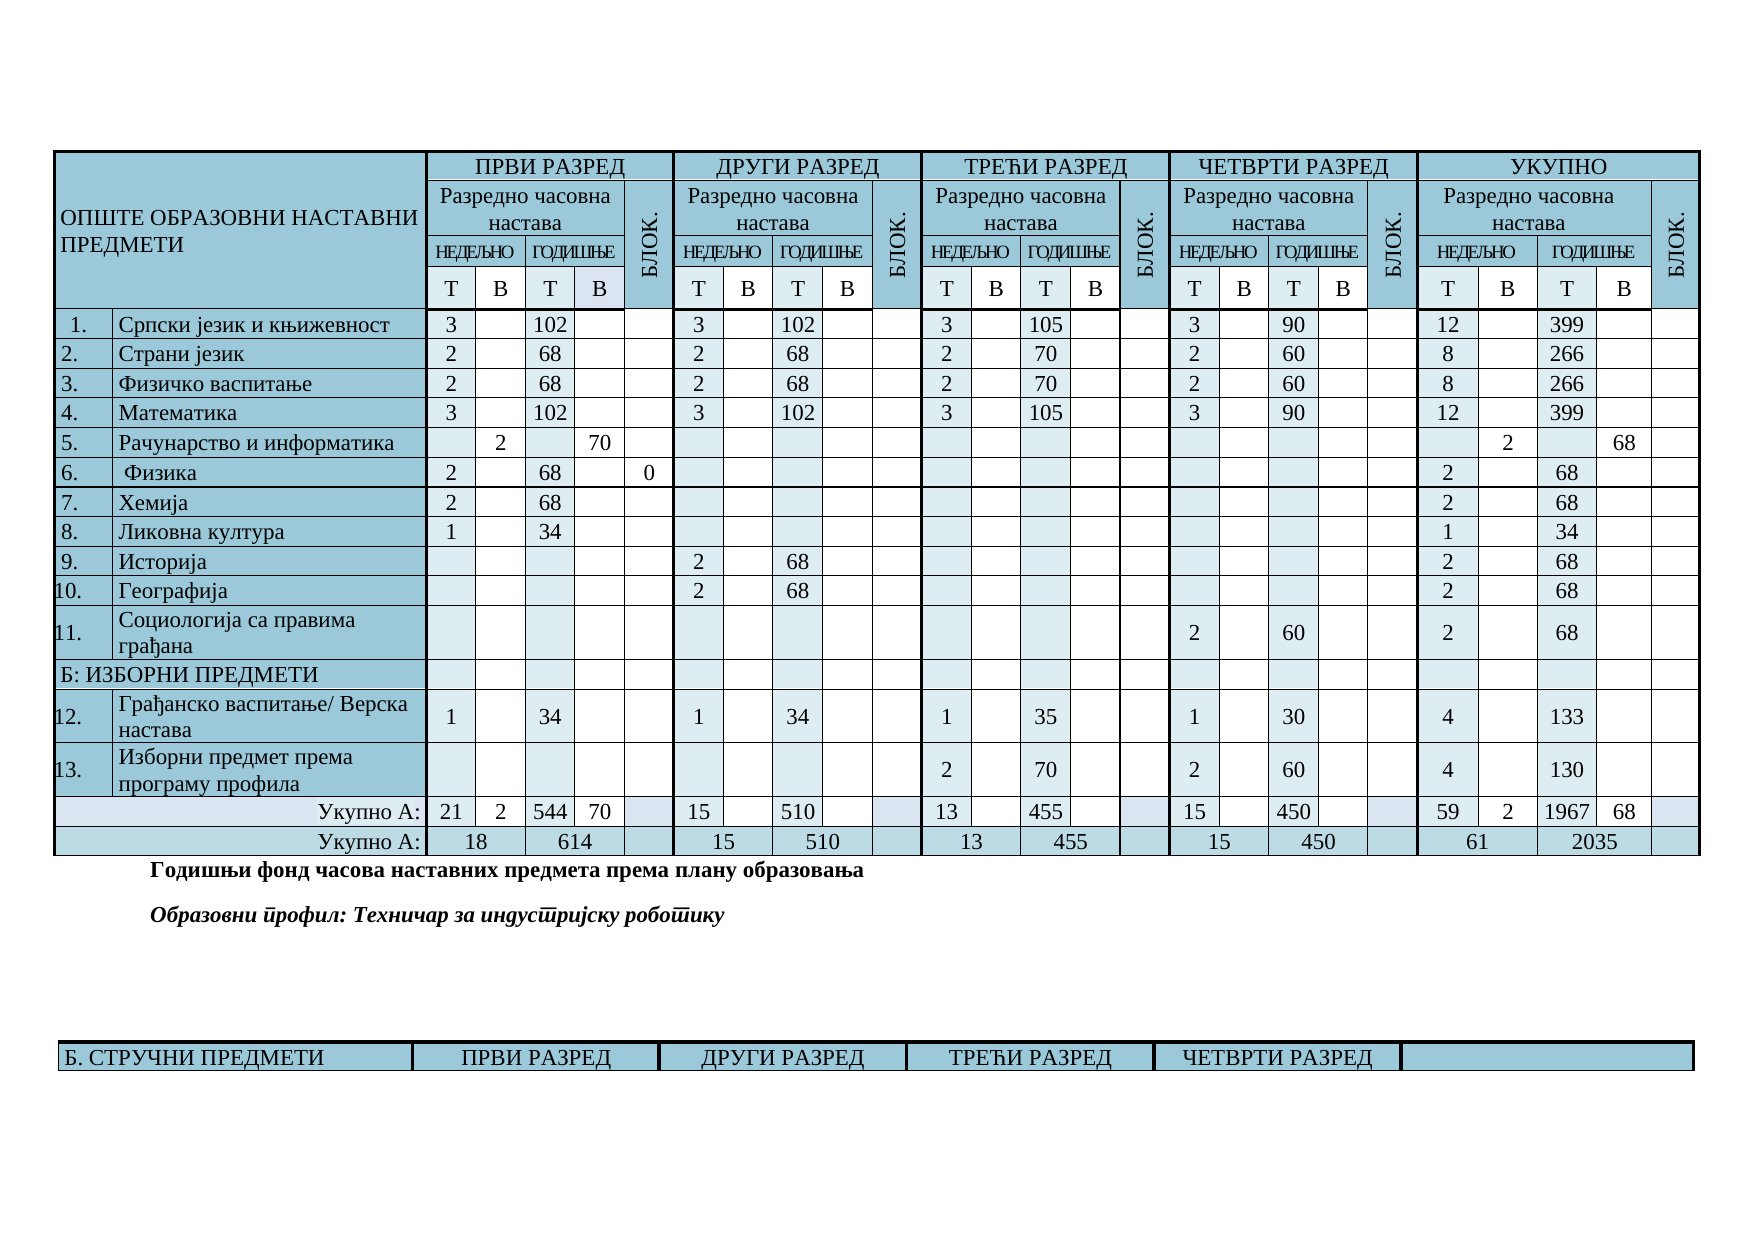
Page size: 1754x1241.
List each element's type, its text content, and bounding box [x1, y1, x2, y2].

table_cell [1597, 398, 1651, 427]
table_cell [823, 660, 872, 688]
table_cell [1269, 428, 1318, 457]
table_cell 68 [1538, 606, 1596, 659]
table_cell Разредно часовна настава [675, 181, 872, 235]
table_cell [873, 428, 920, 457]
table_cell [625, 488, 672, 516]
table_cell [724, 660, 772, 688]
table_cell [476, 517, 525, 546]
table_cell Историја [113, 547, 425, 575]
table_cell [1071, 369, 1119, 397]
table_cell [1220, 458, 1268, 486]
table_cell ГОДИШЊЕ [526, 236, 624, 266]
table_cell [1479, 547, 1537, 575]
table_cell [575, 606, 624, 659]
table_cell [1652, 428, 1698, 457]
table_cell [972, 690, 1020, 742]
table_cell [675, 517, 723, 546]
table_cell 68 [1597, 428, 1651, 457]
table_cell БЛОК. [1368, 181, 1416, 308]
table_cell [1121, 690, 1168, 742]
table_cell [1269, 576, 1318, 605]
table_cell 1 [675, 690, 723, 742]
table_cell [1538, 428, 1596, 457]
table_cell [823, 743, 872, 796]
table_cell 1 [428, 517, 475, 546]
table_cell [1368, 517, 1416, 546]
table_cell 68 [1597, 797, 1651, 826]
table_cell [1121, 428, 1168, 457]
table_cell Т [923, 267, 971, 308]
table_cell [476, 369, 525, 397]
table_cell Разредно часовна настава [428, 181, 624, 235]
table_cell [972, 369, 1020, 397]
table_cell Т [428, 267, 475, 308]
table_cell Хемија [113, 488, 425, 516]
table_cell Физика [113, 458, 425, 486]
table_cell [923, 517, 971, 546]
table_cell [56, 743, 112, 796]
table_cell [1652, 398, 1698, 427]
table_cell 544 [526, 797, 574, 826]
table_cell 15 [675, 827, 772, 855]
table_cell [1071, 797, 1119, 826]
table_cell 15 [1171, 797, 1219, 826]
table_cell [675, 458, 723, 486]
table_cell [1021, 517, 1070, 546]
table_cell [1368, 797, 1416, 826]
table_cell 102 [773, 398, 822, 427]
table_cell [1597, 606, 1651, 659]
table_cell 2 [675, 576, 723, 605]
table_cell [873, 309, 920, 338]
table_cell [1597, 458, 1651, 486]
table_cell [476, 576, 525, 605]
table_cell 2 [1171, 369, 1219, 397]
table_cell [625, 576, 672, 605]
table_cell 70 [1021, 339, 1070, 368]
table_cell [1368, 743, 1416, 796]
table_cell [476, 743, 525, 796]
table_cell [625, 369, 672, 397]
table_cell 90 [1269, 311, 1318, 338]
table_cell [625, 428, 672, 457]
table_header ПРВИ РАЗРЕД [428, 153, 672, 179]
table_cell 2 [923, 743, 971, 796]
table_cell [1368, 309, 1416, 338]
table_cell 2 [428, 369, 475, 397]
table_cell 3 [675, 398, 723, 427]
table_cell [1021, 488, 1070, 516]
table_header ТРЕЋИ РАЗРЕД [908, 1044, 1152, 1070]
table_cell [1319, 339, 1367, 368]
table_cell [1171, 428, 1219, 457]
table_cell [873, 606, 920, 659]
table_cell [675, 660, 723, 688]
table_cell [1319, 369, 1367, 397]
table_cell [1171, 660, 1219, 688]
table_cell [972, 743, 1020, 796]
table_cell [1071, 311, 1119, 338]
table_cell [972, 797, 1020, 826]
table_cell [1652, 660, 1698, 688]
table_cell 68 [1538, 488, 1596, 516]
table_cell [1479, 311, 1537, 338]
table_cell 12 [1419, 311, 1478, 338]
table_cell [575, 660, 624, 688]
table_cell [56, 458, 112, 486]
table_cell [675, 743, 723, 796]
table_cell 130 [1538, 743, 1596, 796]
table_header УКУПНО [1419, 153, 1698, 179]
table_cell 4 [1419, 690, 1478, 742]
table_cell [675, 606, 723, 659]
table_cell 399 [1538, 311, 1596, 338]
table_cell В [1071, 267, 1119, 308]
table_cell Т [526, 267, 574, 308]
table_cell [923, 547, 971, 575]
table_cell [823, 398, 872, 427]
table_cell [1319, 743, 1367, 796]
table_cell [1269, 547, 1318, 575]
table_cell [1597, 311, 1651, 338]
table_cell [1319, 398, 1367, 427]
table_cell [1368, 428, 1416, 457]
table_cell 68 [1538, 458, 1596, 486]
table_cell Т [1419, 267, 1478, 308]
table_cell [724, 311, 772, 338]
table_cell 105 [1021, 311, 1070, 338]
table_cell [1269, 517, 1318, 546]
table_cell [1021, 428, 1070, 457]
table_cell В [575, 267, 624, 308]
table_cell [476, 606, 525, 659]
table_cell 68 [1538, 547, 1596, 575]
table_cell [526, 547, 574, 575]
table_cell [923, 428, 971, 457]
table_cell [773, 517, 822, 546]
table_cell 12 [1419, 398, 1478, 427]
table_cell [1652, 797, 1698, 826]
table_cell [1479, 606, 1537, 659]
table_cell [823, 458, 872, 486]
table_cell [575, 488, 624, 516]
table_cell [773, 428, 822, 457]
table_cell [1368, 606, 1416, 659]
table_cell Т [675, 267, 723, 308]
table_cell 266 [1538, 339, 1596, 368]
table_cell [476, 488, 525, 516]
table_cell [1121, 743, 1168, 796]
table_cell [1269, 458, 1318, 486]
table_header ДРУГИ РАЗРЕД [661, 1044, 905, 1070]
table_cell [1171, 547, 1219, 575]
table_cell Укупно А: [56, 827, 425, 855]
table_cell 2 [1171, 743, 1219, 796]
table_cell [1319, 517, 1367, 546]
table_cell [1368, 660, 1416, 688]
table_cell [773, 488, 822, 516]
table_cell [1652, 517, 1698, 546]
table_cell [1021, 576, 1070, 605]
table_cell [625, 660, 672, 688]
table_cell 68 [526, 369, 574, 397]
table_cell Т [1538, 267, 1596, 308]
table_cell [873, 797, 920, 826]
table_cell [1368, 488, 1416, 516]
table_cell [724, 428, 772, 457]
table_cell 510 [773, 797, 822, 826]
table_cell 1967 [1538, 797, 1596, 826]
table_cell [476, 339, 525, 368]
table_cell БЛОК. [1121, 181, 1168, 308]
table_cell [1220, 606, 1268, 659]
table_cell Т [773, 267, 822, 308]
table_cell [1319, 547, 1367, 575]
table_cell [428, 660, 475, 688]
table_cell 13 [923, 797, 971, 826]
table_cell 35 [1021, 690, 1070, 742]
table_cell [1652, 576, 1698, 605]
table_cell Разредно часовна настава [923, 181, 1119, 235]
table_cell [428, 576, 475, 605]
table_cell [1021, 660, 1070, 688]
table_cell 2 [1479, 797, 1537, 826]
table_cell 133 [1538, 690, 1596, 742]
table_cell 510 [773, 827, 872, 855]
table_cell 3 [1171, 398, 1219, 427]
table_cell 60 [1269, 339, 1318, 368]
table_cell 30 [1269, 690, 1318, 742]
table_cell [625, 797, 672, 826]
table_cell [428, 743, 475, 796]
table_cell [625, 309, 672, 338]
table_cell 2035 [1538, 827, 1651, 855]
table_header ТРЕЋИ РАЗРЕД [923, 153, 1168, 179]
table_cell [1319, 797, 1367, 826]
table_cell [1121, 309, 1168, 338]
table_cell [823, 690, 872, 742]
table_cell [1071, 458, 1119, 486]
table_cell [1652, 743, 1698, 796]
table_cell [823, 339, 872, 368]
table_cell [972, 398, 1020, 427]
table_cell [56, 428, 112, 457]
table_cell [675, 428, 723, 457]
table_cell 2 [1171, 339, 1219, 368]
table_cell [625, 339, 672, 368]
table_cell Изборни предмет према програму профила [113, 743, 425, 796]
table_cell В [1319, 267, 1367, 308]
table_cell [476, 458, 525, 486]
table_cell [823, 488, 872, 516]
table_cell [1121, 369, 1168, 397]
table_cell [1021, 606, 1070, 659]
table_cell 2 [1419, 547, 1478, 575]
table_cell [1121, 488, 1168, 516]
table_cell 8 [1419, 369, 1478, 397]
table_cell [1220, 576, 1268, 605]
table_cell [625, 398, 672, 427]
table_cell 61 [1419, 827, 1537, 855]
table_cell [56, 339, 112, 368]
table_cell 34 [526, 517, 574, 546]
table_cell [873, 576, 920, 605]
table_cell 60 [1269, 743, 1318, 796]
table_cell 70 [1021, 743, 1070, 796]
table_cell [1220, 517, 1268, 546]
table_cell Математика [113, 398, 425, 427]
table_cell [1220, 690, 1268, 742]
table_cell [1597, 547, 1651, 575]
table_cell [1220, 398, 1268, 427]
table_cell [476, 398, 525, 427]
table_cell [823, 606, 872, 659]
table_cell 21 [428, 797, 475, 826]
table_cell [724, 398, 772, 427]
table_cell [873, 743, 920, 796]
table_cell 1 [923, 690, 971, 742]
table_cell 2 [428, 488, 475, 516]
table_cell 455 [1021, 797, 1070, 826]
table_cell В [972, 267, 1020, 308]
table_cell [1071, 517, 1119, 546]
table_cell Разредно часовна настава [1171, 181, 1367, 235]
table_cell 105 [1021, 398, 1070, 427]
table_cell НЕДЕЉНО [1419, 236, 1537, 266]
table_cell [724, 606, 772, 659]
table_cell [972, 660, 1020, 688]
table_cell [526, 660, 574, 688]
table_cell В [1597, 267, 1651, 308]
table_cell [1479, 488, 1537, 516]
table_cell ГОДИШЊЕ [1538, 236, 1651, 266]
table_cell [923, 488, 971, 516]
table_cell [1121, 797, 1168, 826]
table_cell [1479, 690, 1537, 742]
table_cell [724, 458, 772, 486]
table_cell 4 [1419, 743, 1478, 796]
table_cell [1597, 690, 1651, 742]
table_cell Грађанско васпитање/ Верска настава [113, 690, 425, 742]
table_cell [1419, 428, 1478, 457]
table_cell [575, 690, 624, 742]
table_cell 3 [923, 398, 971, 427]
table_cell [1171, 488, 1219, 516]
table_header ДРУГИ РАЗРЕД [675, 153, 920, 179]
table_cell 3 [675, 311, 723, 338]
table_cell [1479, 576, 1537, 605]
table_cell 266 [1538, 369, 1596, 397]
table_cell [1368, 369, 1416, 397]
table_cell [1652, 606, 1698, 659]
table_cell [1319, 576, 1367, 605]
table_cell [1319, 311, 1367, 338]
table_cell [1071, 339, 1119, 368]
table_cell Укупно А: [56, 797, 425, 826]
table_cell [1121, 827, 1168, 855]
table_cell [476, 547, 525, 575]
table_cell [56, 398, 112, 427]
table_cell [1597, 339, 1651, 368]
table_cell [923, 576, 971, 605]
table_cell 2 [476, 797, 525, 826]
table_cell 70 [575, 428, 624, 457]
table_cell 34 [1538, 517, 1596, 546]
table_cell [873, 547, 920, 575]
table_cell [923, 606, 971, 659]
table_cell [1597, 660, 1651, 688]
table_cell [923, 458, 971, 486]
table_cell Физичко васпитање [113, 369, 425, 397]
table_cell [1071, 488, 1119, 516]
table_cell [823, 428, 872, 457]
table_cell [1171, 576, 1219, 605]
table_cell [1479, 660, 1537, 688]
table_cell [1220, 428, 1268, 457]
table_cell [1597, 743, 1651, 796]
table_cell [575, 398, 624, 427]
table_cell [1121, 339, 1168, 368]
table_cell 3 [428, 311, 475, 338]
text Годишњи фонд часова наставних предмета према плану образовања [150, 856, 1604, 883]
table_cell 60 [1269, 369, 1318, 397]
table_cell [972, 547, 1020, 575]
table_cell [773, 743, 822, 796]
table_cell 2 [675, 547, 723, 575]
table_cell 102 [773, 311, 822, 338]
table_cell Рачунарство и информатика [113, 428, 425, 457]
table_cell БЛОК. [1652, 181, 1698, 308]
table_cell Страни језик [113, 339, 425, 368]
table_cell [873, 488, 920, 516]
table_cell [526, 743, 574, 796]
table_cell [1479, 369, 1537, 397]
table_cell 2 [675, 369, 723, 397]
table_cell [1071, 398, 1119, 427]
table_cell [1652, 488, 1698, 516]
table_cell ГОДИШЊЕ [1269, 236, 1367, 266]
table_cell [1368, 827, 1416, 855]
table_cell [873, 369, 920, 397]
table_cell [972, 311, 1020, 338]
table_cell [823, 311, 872, 338]
table_cell [1071, 606, 1119, 659]
table_cell 102 [526, 398, 574, 427]
table_cell [1220, 488, 1268, 516]
table_header ЧЕТВРТИ РАЗРЕД [1171, 153, 1416, 179]
text Образовни профил: Техничар за индустријску роботику [150, 902, 1604, 928]
table_cell [575, 743, 624, 796]
table_cell [1368, 398, 1416, 427]
table_cell 455 [1021, 827, 1119, 855]
table_cell 3 [923, 311, 971, 338]
table_cell [1597, 517, 1651, 546]
table_cell [873, 517, 920, 546]
table_cell [1319, 428, 1367, 457]
table_header ОПШТЕ ОБРАЗОВНИ НАСТАВНИ ПРЕДМЕТИ [56, 153, 425, 308]
table_cell [972, 606, 1020, 659]
table_cell Географија [113, 576, 425, 605]
table_cell [56, 309, 112, 338]
table_cell 2 [428, 458, 475, 486]
table_cell 2 [1419, 606, 1478, 659]
table_cell 68 [526, 458, 574, 486]
table_cell [1269, 488, 1318, 516]
table_cell 70 [575, 797, 624, 826]
table_cell [1121, 458, 1168, 486]
table_cell [1220, 660, 1268, 688]
table_header ЧЕТВРТИ РАЗРЕД [1156, 1044, 1399, 1070]
table_cell [1220, 743, 1268, 796]
table_header [1403, 1044, 1692, 1070]
table_cell НЕДЕЉНО [1171, 236, 1268, 266]
table_cell [575, 339, 624, 368]
table_cell [823, 517, 872, 546]
table_cell Т [1021, 267, 1070, 308]
table_cell [1121, 576, 1168, 605]
table_cell 0 [625, 458, 672, 486]
table_cell [1319, 458, 1367, 486]
table_cell [625, 606, 672, 659]
table_cell В [724, 267, 772, 308]
table_cell 2 [476, 428, 525, 457]
table_cell 70 [1021, 369, 1070, 397]
table_cell В [476, 267, 525, 308]
table_cell [724, 743, 772, 796]
table_cell БЛОК. [873, 181, 920, 308]
table_cell [526, 428, 574, 457]
table_cell Б: ИЗБОРНИ ПРЕДМЕТИ [56, 660, 425, 688]
table_cell НЕДЕЉНО [675, 236, 772, 266]
table_cell [56, 369, 112, 397]
table_cell 68 [1538, 576, 1596, 605]
table_cell [625, 690, 672, 742]
table_cell [823, 576, 872, 605]
table_cell Т [1269, 267, 1318, 308]
table_cell [1319, 488, 1367, 516]
table_cell [972, 339, 1020, 368]
table_cell [625, 743, 672, 796]
table_cell 59 [1419, 797, 1478, 826]
table_cell [1220, 339, 1268, 368]
table_cell [476, 690, 525, 742]
table_cell [972, 576, 1020, 605]
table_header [59, 1044, 411, 1070]
table_cell [1652, 547, 1698, 575]
table_cell 1 [1171, 690, 1219, 742]
table_cell [625, 547, 672, 575]
table_cell [1652, 309, 1698, 338]
table_cell Т [1171, 267, 1219, 308]
table_cell [625, 827, 672, 855]
table_cell [1479, 458, 1537, 486]
table_cell 68 [773, 369, 822, 397]
table_cell [1071, 428, 1119, 457]
table_cell [1652, 369, 1698, 397]
table_cell [56, 606, 112, 659]
table_cell [873, 398, 920, 427]
table_cell [1021, 547, 1070, 575]
table_cell [1652, 339, 1698, 368]
table_cell [1121, 517, 1168, 546]
table_cell [1071, 547, 1119, 575]
table_cell Српски језик и књижевност [113, 309, 425, 338]
table_cell 2 [1419, 576, 1478, 605]
table_cell 68 [773, 339, 822, 368]
table_cell [1319, 606, 1367, 659]
table_cell [873, 458, 920, 486]
table_cell [873, 660, 920, 688]
table_cell [1071, 690, 1119, 742]
table_cell [1021, 458, 1070, 486]
table_cell Разредно часовна настава [1419, 181, 1651, 235]
table_cell [526, 576, 574, 605]
table_cell [823, 369, 872, 397]
table_cell [575, 576, 624, 605]
table_cell [1597, 369, 1651, 397]
table_cell [972, 458, 1020, 486]
table_cell 68 [773, 547, 822, 575]
table_cell [428, 547, 475, 575]
table_cell [575, 458, 624, 486]
table_cell 15 [675, 797, 723, 826]
table_cell [1071, 576, 1119, 605]
table_cell 102 [526, 311, 574, 338]
table_cell 2 [1479, 428, 1537, 457]
table_cell Ликовна култура [113, 517, 425, 546]
table_cell [1368, 458, 1416, 486]
table_cell [873, 690, 920, 742]
table_cell 68 [773, 576, 822, 605]
table_cell БЛОК. [625, 181, 672, 308]
table_cell [1121, 547, 1168, 575]
table_cell [724, 339, 772, 368]
table_cell [1597, 576, 1651, 605]
table_cell 15 [1171, 827, 1268, 855]
table_cell [1171, 517, 1219, 546]
table_cell [873, 827, 920, 855]
table_cell В [1479, 267, 1537, 308]
table_cell 399 [1538, 398, 1596, 427]
table_cell ГОДИШЊЕ [1021, 236, 1119, 266]
table_cell [56, 547, 112, 575]
table_cell 450 [1269, 827, 1367, 855]
table_cell [56, 576, 112, 605]
table_cell [428, 606, 475, 659]
table_cell НЕДЕЉНО [428, 236, 525, 266]
table_cell [1419, 660, 1478, 688]
table_cell 18 [428, 827, 525, 855]
table_cell 34 [773, 690, 822, 742]
table_cell [1319, 690, 1367, 742]
table_cell 450 [1269, 797, 1318, 826]
table_cell В [1220, 267, 1268, 308]
table_cell [1121, 606, 1168, 659]
table_cell [1652, 827, 1698, 855]
table_cell [575, 517, 624, 546]
table_cell 68 [526, 488, 574, 516]
table_cell [575, 547, 624, 575]
table_cell [1538, 660, 1596, 688]
table_cell 1 [428, 690, 475, 742]
table_cell 3 [1171, 311, 1219, 338]
table_cell [56, 690, 112, 742]
table_cell [625, 517, 672, 546]
table_cell [972, 517, 1020, 546]
table_cell [1121, 660, 1168, 688]
table_cell [476, 660, 525, 688]
table_cell [724, 517, 772, 546]
table_cell [1479, 743, 1537, 796]
table_cell 13 [923, 827, 1020, 855]
table_cell 60 [1269, 606, 1318, 659]
table_cell [1220, 547, 1268, 575]
table_cell [1652, 690, 1698, 742]
table_cell [724, 576, 772, 605]
table_cell 2 [1419, 458, 1478, 486]
table_cell [1220, 369, 1268, 397]
table_cell 3 [428, 398, 475, 427]
table_cell [1652, 458, 1698, 486]
table_cell [1479, 398, 1537, 427]
table_cell 8 [1419, 339, 1478, 368]
table_cell [1220, 311, 1268, 338]
table_cell [428, 428, 475, 457]
table_cell [675, 488, 723, 516]
table_cell [1479, 339, 1537, 368]
table_cell 2 [1171, 606, 1219, 659]
table_cell [724, 369, 772, 397]
table_cell [972, 428, 1020, 457]
table_cell [972, 488, 1020, 516]
table_cell [773, 458, 822, 486]
table_cell 2 [1419, 488, 1478, 516]
table_cell [724, 690, 772, 742]
table_cell [873, 339, 920, 368]
table_cell [724, 488, 772, 516]
table_cell [823, 797, 872, 826]
table_cell [1597, 488, 1651, 516]
table_cell [56, 488, 112, 516]
table_cell В [823, 267, 872, 308]
table_cell ГОДИШЊЕ [773, 236, 872, 266]
table_cell [1269, 660, 1318, 688]
table_cell 2 [923, 339, 971, 368]
table_cell [575, 369, 624, 397]
table_cell [1220, 797, 1268, 826]
table_cell [1071, 660, 1119, 688]
table_cell 1 [1419, 517, 1478, 546]
table_cell 614 [526, 827, 624, 855]
table_cell 2 [923, 369, 971, 397]
table_cell [575, 311, 624, 338]
table_cell 34 [526, 690, 574, 742]
table_cell [1368, 547, 1416, 575]
table_cell [923, 660, 971, 688]
table_cell [823, 547, 872, 575]
table_cell [724, 547, 772, 575]
table_cell [1479, 517, 1537, 546]
table_cell 2 [675, 339, 723, 368]
table_cell [526, 606, 574, 659]
table_cell [724, 797, 772, 826]
table_cell [476, 311, 525, 338]
table_cell [1071, 743, 1119, 796]
table_cell [773, 606, 822, 659]
table_cell [1121, 398, 1168, 427]
table_cell [1319, 660, 1367, 688]
table_cell [56, 517, 112, 546]
table_cell [1368, 576, 1416, 605]
table_cell [1368, 339, 1416, 368]
table_cell НЕДЕЉНО [923, 236, 1020, 266]
table_cell 2 [428, 339, 475, 368]
table_cell [1171, 458, 1219, 486]
table_cell 68 [526, 339, 574, 368]
table_cell [1368, 690, 1416, 742]
table_cell [773, 660, 822, 688]
table_cell Социологија са правима грађана [113, 606, 425, 659]
table_cell 90 [1269, 398, 1318, 427]
table_header ПРВИ РАЗРЕД [414, 1044, 657, 1070]
